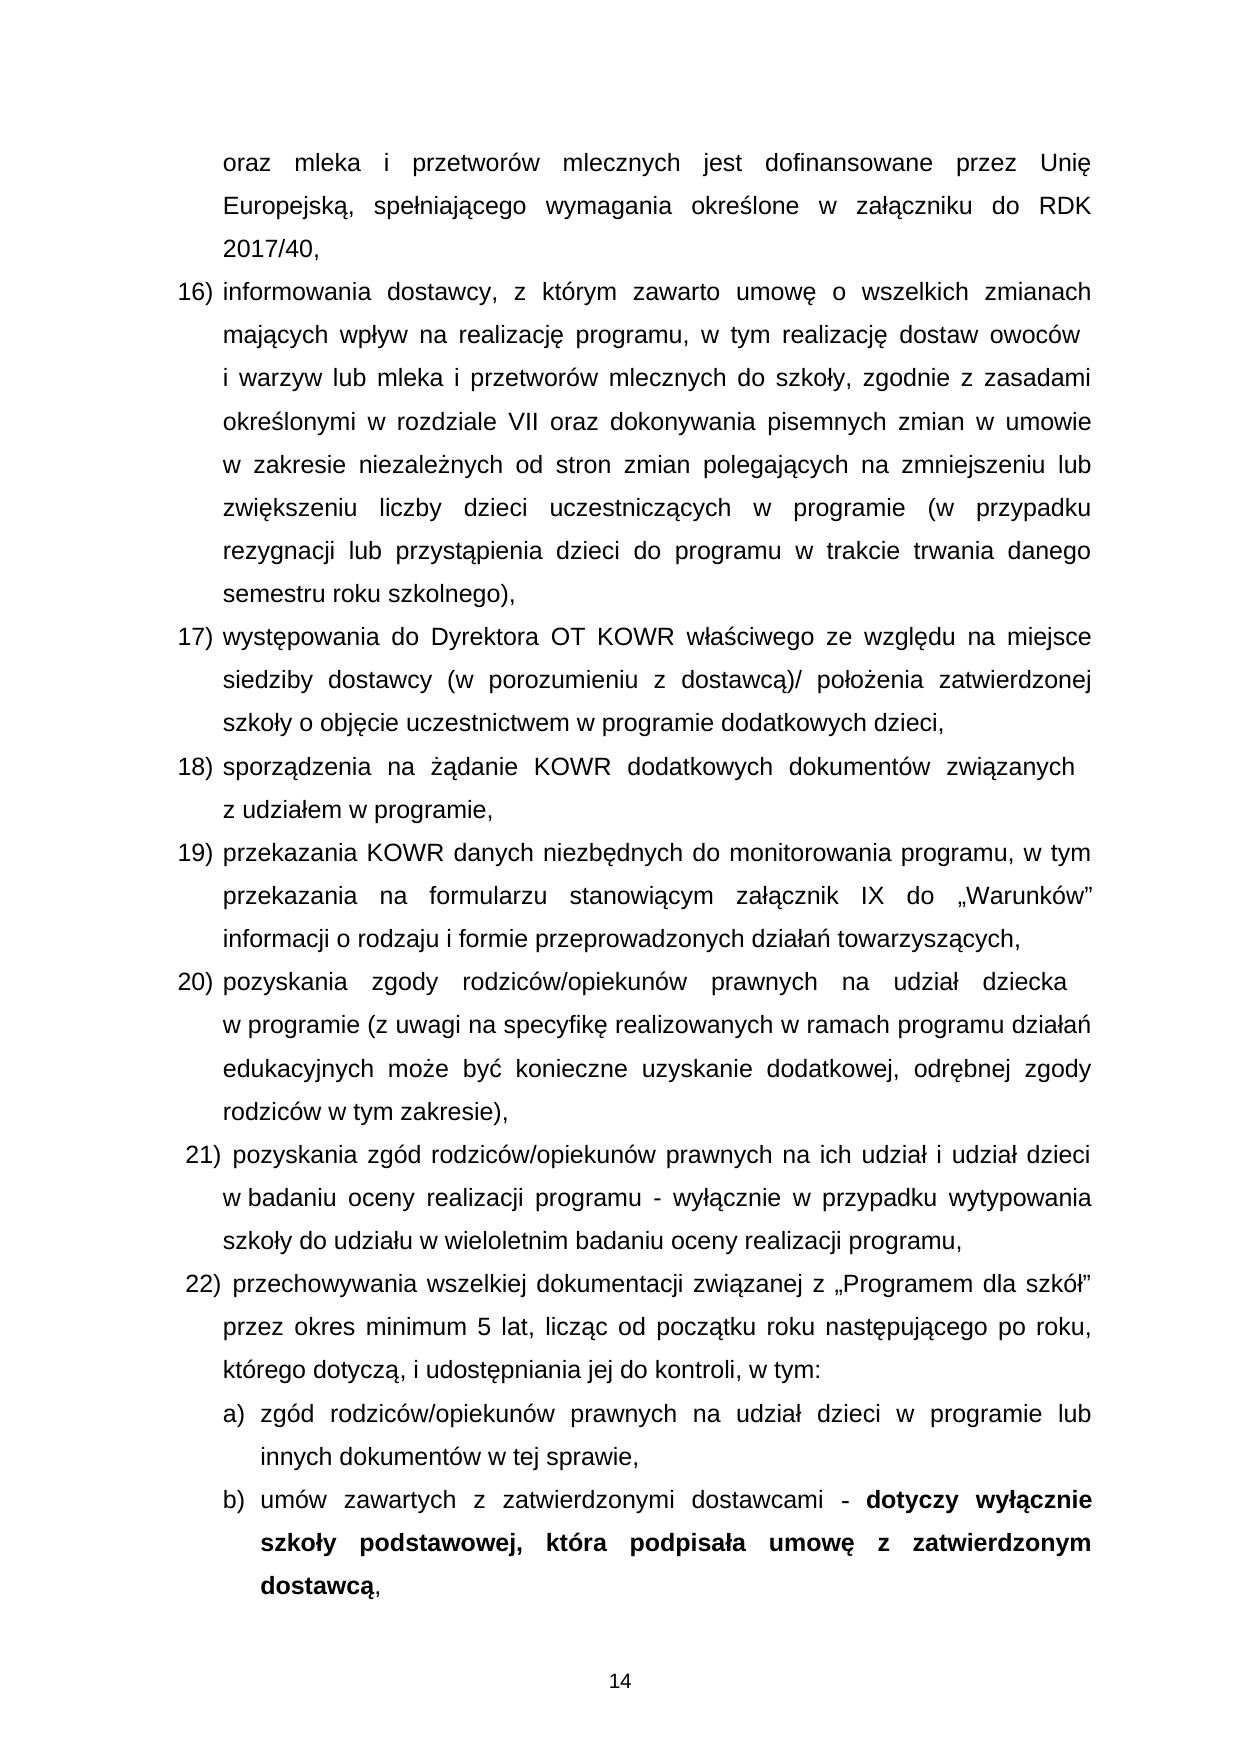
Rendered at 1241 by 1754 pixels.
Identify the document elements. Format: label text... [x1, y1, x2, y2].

list umów zawartych z zatwierdzonymi dostawcami - dotyczy wyłącznie szkoły podstawowej, która podpisała umowę z zatwierdzonym dostawcą, [223, 1485, 1092, 1600]
list pozyskania zgód rodziców/opiekunów prawnych na ich udział i udział dzieci w badaniu oceny realizacji programu - wyłącznie w przypadku wytypowania szkoły do udziału w wieloletnim badaniu oceny realizacji programu, [185, 1140, 1092, 1255]
list występowania do Dyrektora OT KOWR właściwego ze względu na miejsce siedziby dostawcy (w porozumieniu z dostawcą)/ położenia zatwierdzonej szkoły o objęcie uczestnictwem w programie dodatkowych dzieci, [177, 622, 1092, 737]
list przechowywania wszelkiej dokumentacji związanej z „Programem dla szkół” przez okres minimum 5 lat, licząc od początku roku następującego po roku, którego dotyczą, i udostępniania jej do kontroli, w tym: [185, 1269, 1092, 1384]
list pozyskania zgody rodziców/opiekunów prawnych na udział dziecka w programie (z uwagi na specyfikę realizowanych w ramach programu działań edukacyjnych może być konieczne uzyskanie dodatkowej, odrębnej zgody rodziców w tym zakresie), [177, 967, 1092, 1125]
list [177, 148, 1092, 263]
list sporządzenia na żądanie KOWR dodatkowych dokumentów związanych z udziałem w programie, [177, 751, 1092, 823]
list zgód rodziców/opiekunów prawnych na udział dzieci w programie lub innych dokumentów w tej sprawie, [223, 1398, 1092, 1470]
list informowania dostawcy, z którym zawarto umowę o wszelkich zmianach mających wpływ na realizację programu, w tym realizację dostaw owoców i warzyw lub mleka i przetworów mlecznych do szkoły, zgodnie z zasadami określonymi w rozdziale VII oraz dokonywania pisemnych zmian w umowie w zakresie niezależnych od stron zmian polegających na zmniejszeniu lub zwiększeniu liczby dzieci uczestniczących w programie (w przypadku rezygnacji lub przystąpienia dzieci do programu w trakcie trwania danego semestru roku szkolnego), [177, 277, 1092, 608]
list przekazania KOWR danych niezbędnych do monitorowania programu, w tym przekazania na formularzu stanowiącym załącznik IX do „Warunków” informacji o rodzaju i formie przeprowadzonych działań towarzyszących, [177, 838, 1092, 953]
